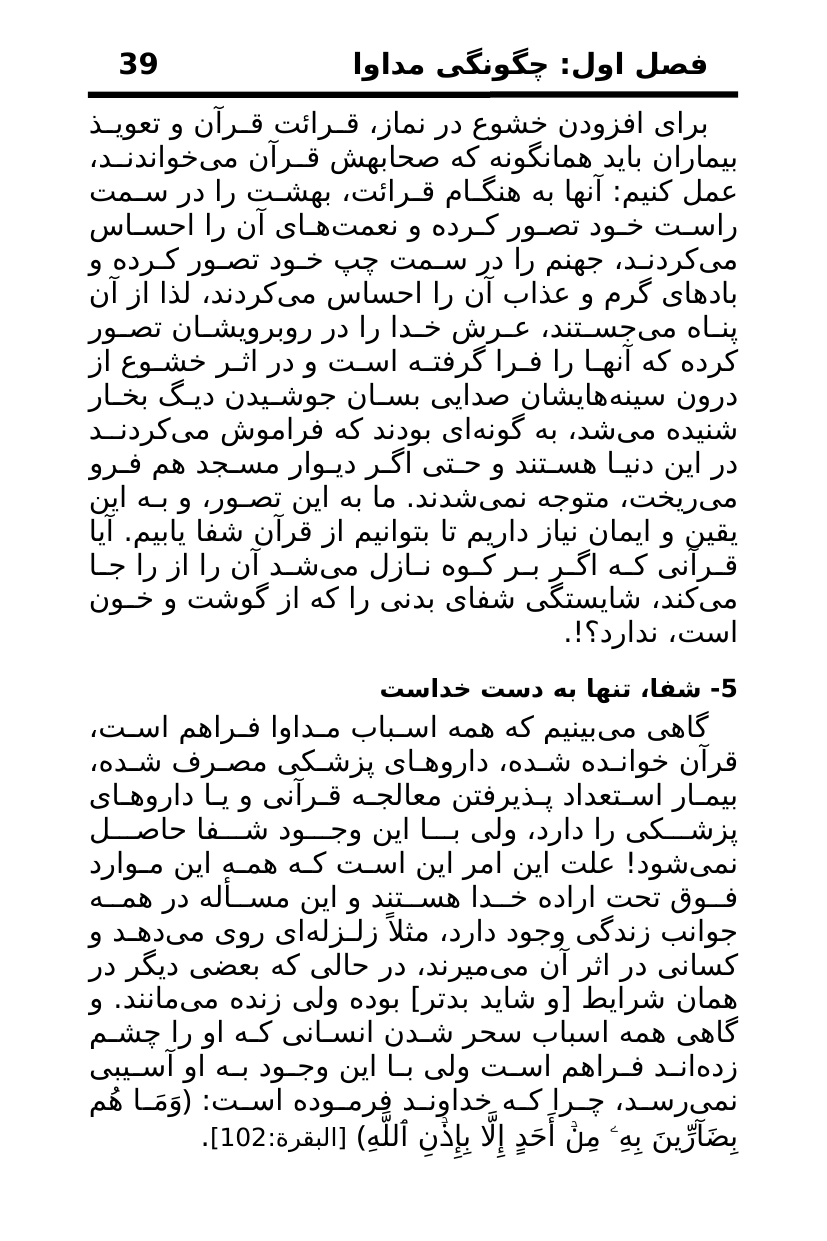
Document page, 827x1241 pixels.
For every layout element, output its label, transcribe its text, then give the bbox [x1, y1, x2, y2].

text برای افزودن خشوع در نماز، قرائت قرآن و تعویذ بیماران باید همانگونه که صحابهش قرآن می‌خواندند، عمل کنیم: آنها به هنگام قرائت، بهشت را در سمت راست خود تصور کرده و نعمت‌های آن را احساس می‌کردند، جهنم را در سمت چپ خود تصور کرده و بادهای گرم و عذاب آن را احساس می‌کردند، لذا از آن پناه می‌جستند، عرش خدا را در روبرویشان تصور کرده که آنها را فرا گرفته است و در اثر خشوع از درون سینه‌هایشان صدایی بسان جوشیدن دیگ بخار شنیده می‌شد، به گونه‌ای بودند که فراموش می‌کردند در این دنیا هستند و حتی اگر دیوار مسجد هم فرو می‌ریخت، متوجه نمی‌شدند. ما به این تصور، و به این یقین و ایمان نیاز داریم تا بتوانیم از قرآن شفا یابیم. آیا قرآنی که اگر بر کوه نازل می‌شد آن را از را جا می‌کند، شایستگی شفای بدنی را که از گوشت و خون است، ندارد؟!. [89, 106, 738, 650]
text 5- شفا، تنها به دست خداست [89, 675, 738, 704]
text گاهی می‌بینیم که همه اسباب مداوا فراهم است، قرآن خوانده شده، داروهای پزشکی مصرف شده، بیمار استعداد پذیرفتن معالجه قرآنی و یا داروهای پزشکی را دارد، ولی با این وجود شفا حاصل نمی‌شود! علت این امر این است که همه این موارد فوق تحت اراده خدا هستند و این مسأله در همه جوانب زندگی وجود دارد، مثلاً زلزله‌ای روی می‌دهد و کسانی در اثر آن می‌میرند، در حالی که بعضی دیگر در همان شرایط [و شاید بدتر] بوده ولی زنده می‌مانند. و گاهی همه اسباب سحر شدن انسانی که او را چشم زده‌اند فراهم است ولی با این وجود به او آسیبی نمی‌رسد، چرا که خداوند فرموده است: ﴿وَمَا هُم بِضَآرِّينَ بِهِۦ مِنۡ أَحَدٍ إِلَّا بِإِذۡنِ ٱللَّهِ﴾ [البقرة:102]. [89, 710, 738, 1154]
